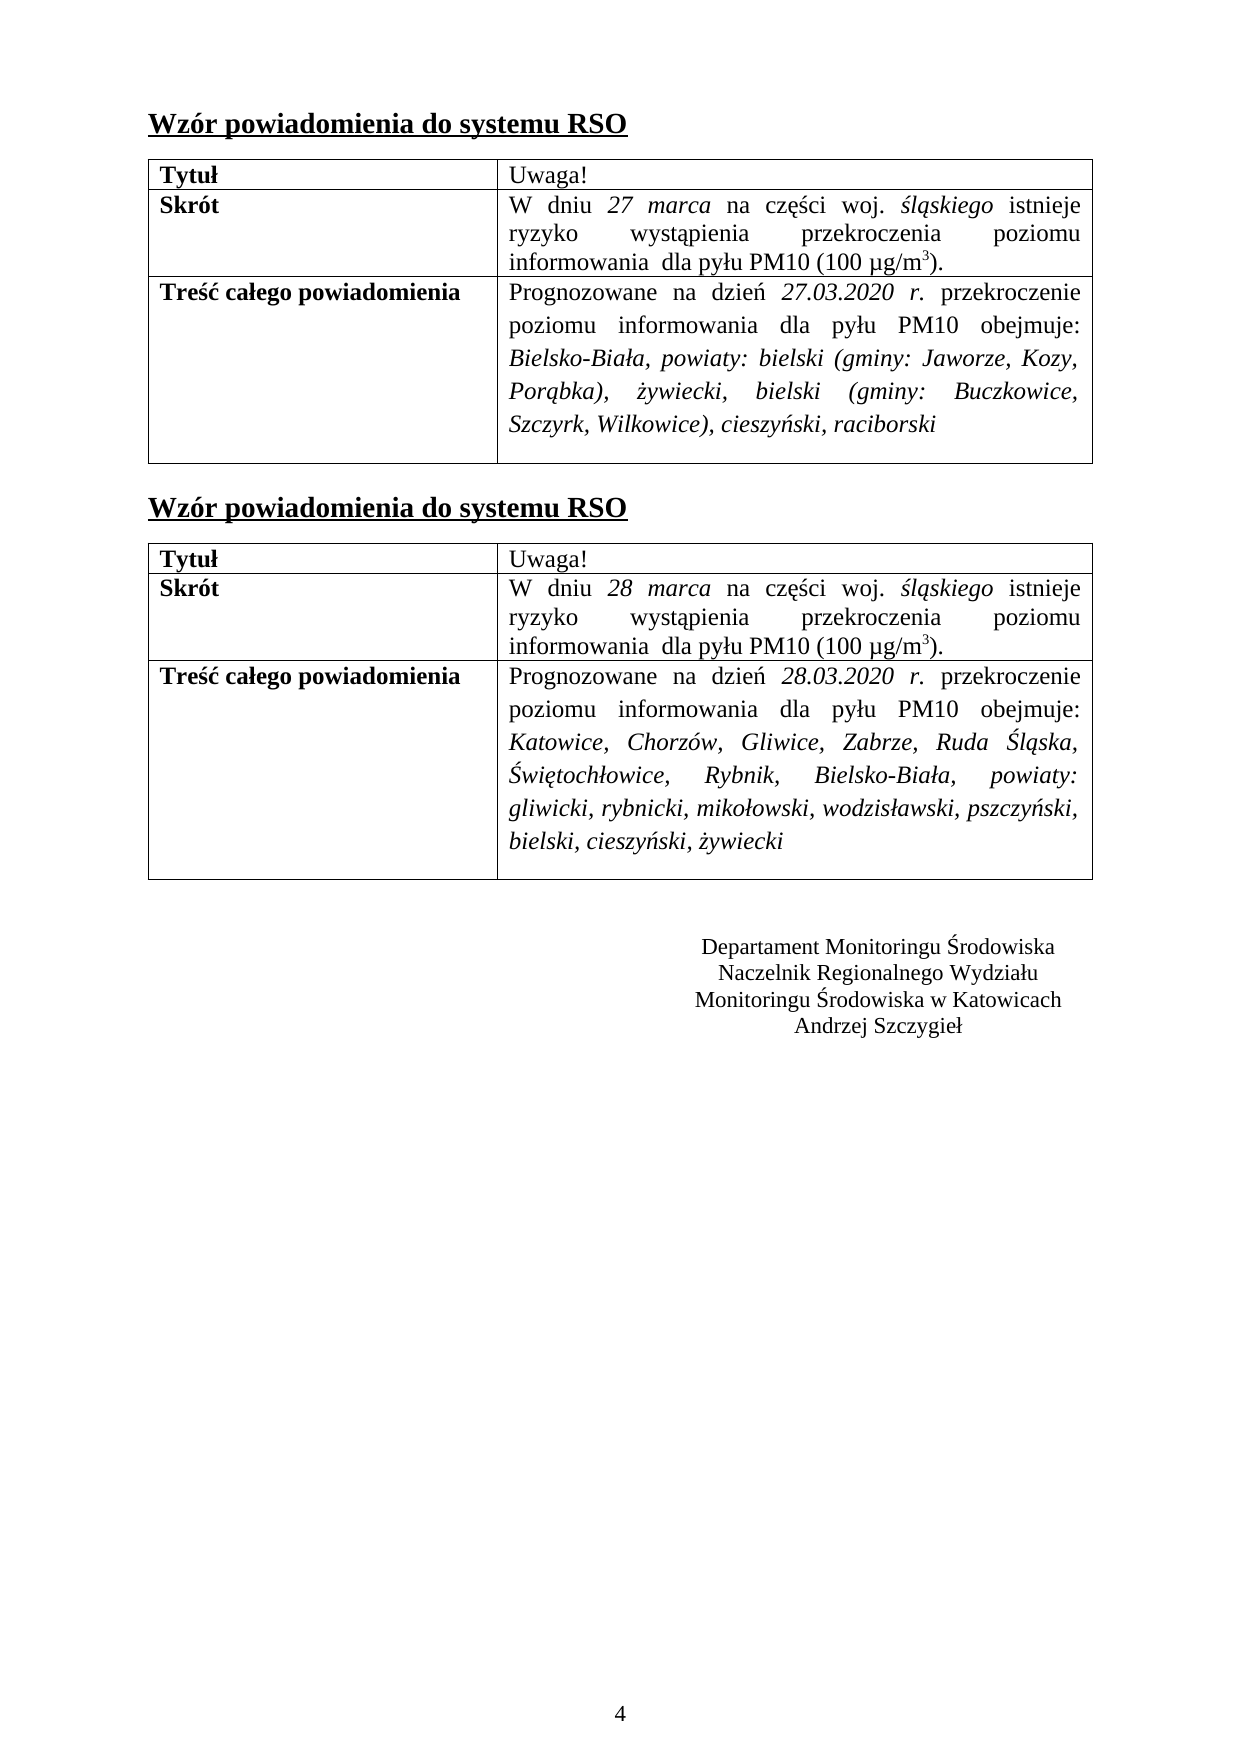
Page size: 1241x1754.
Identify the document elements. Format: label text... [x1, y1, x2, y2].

table_cell Prognozowane na dzień 28.03.2020 r. przekroczenie poziomu informowania dla pyłu PM10 obejmuje: Katowice, Chorzów, Gliwice, Zabrze, Ruda Śląska, Świętochłowice, Rybnik, Bielsko-Biała, powiaty: gliwicki, rybnicki, mikołowski, wodzisławski, pszczyński, bielski, cieszyński, żywiecki [498, 661, 1092, 879]
text Monitoringu Środowiska w Katowicach [664, 986, 1093, 1012]
table_cell W dniu 28 marca na części woj. śląskiego istnieje ryzyko wystąpienia przekroczenia poziomu informowania dla pyłu PM10 (100 µg/m3). [498, 574, 1092, 660]
table_cell Treść całego powiadomienia [149, 661, 497, 879]
text Naczelnik Regionalnego Wydziału [664, 959, 1093, 986]
table_header Uwaga! [498, 160, 1092, 189]
text Andrzej Szczygieł [664, 1012, 1093, 1038]
table_header Tytuł [149, 544, 497, 572]
table_cell Skrót [149, 574, 497, 660]
text Wzór powiadomienia do systemu RSO [148, 490, 1093, 523]
table_cell Treść całego powiadomienia [149, 277, 497, 462]
text Wzór powiadomienia do systemu RSO [148, 106, 1093, 139]
text Departament Monitoringu Środowiska [664, 933, 1093, 959]
table_cell Skrót [149, 190, 497, 276]
table_cell Prognozowane na dzień 27.03.2020 r. przekroczenie poziomu informowania dla pyłu PM10 obejmuje: Bielsko-Biała, powiaty: bielski (gminy: Jaworze, Kozy, Porąbka), żywiecki, bielski (gminy: Buczkowice, Szczyrk, Wilkowice), cieszyński, raciborski [498, 277, 1092, 462]
table_header Tytuł [149, 160, 497, 189]
table_cell W dniu 27 marca na części woj. śląskiego istnieje ryzyko wystąpienia przekroczenia poziomu informowania dla pyłu PM10 (100 µg/m3). [498, 190, 1092, 276]
table_header Uwaga! [498, 544, 1092, 572]
